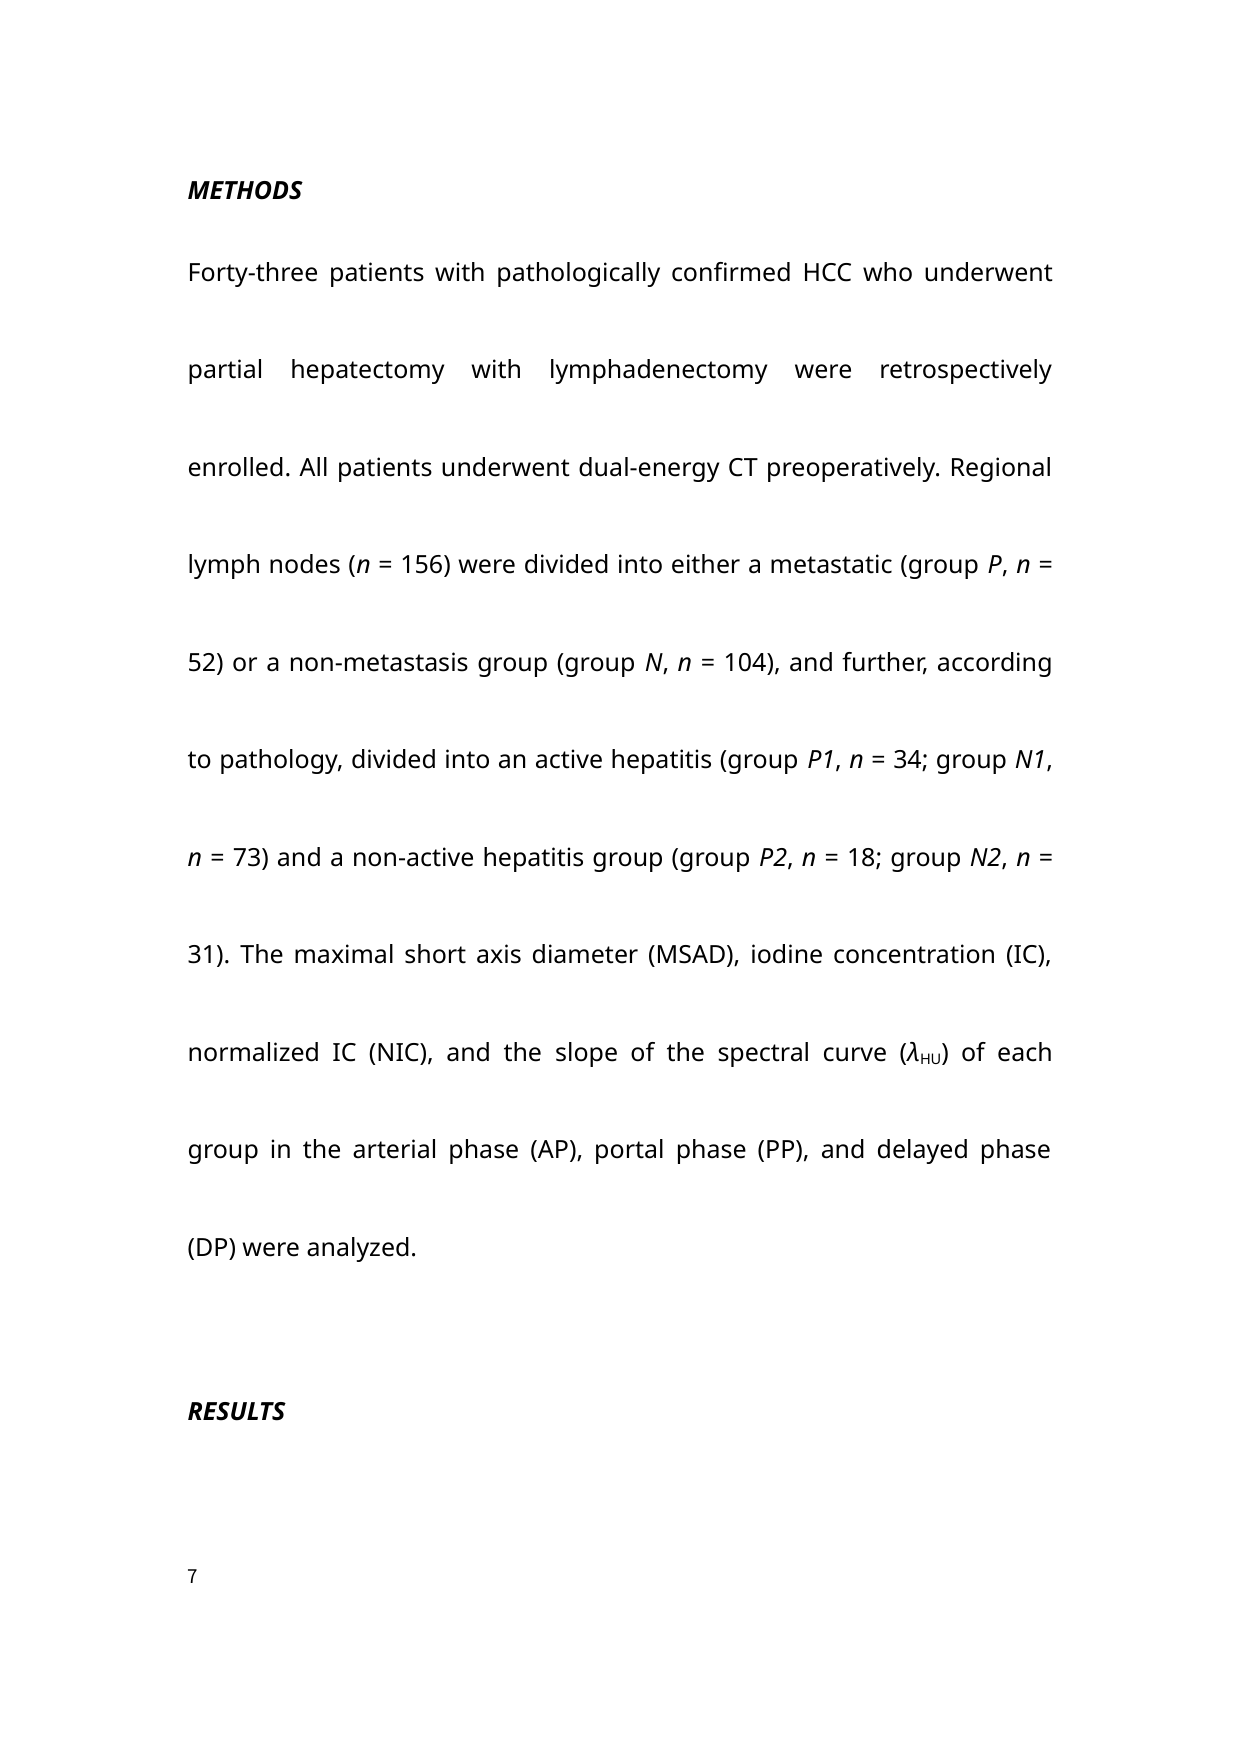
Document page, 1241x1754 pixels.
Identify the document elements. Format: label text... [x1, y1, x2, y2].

text METHODS [187, 157, 1053, 222]
text RESULTS [187, 1378, 1053, 1443]
text Forty-three patients with pathologically confirmed HCC who underwent partial hepatectomy with lymphadenectomy were retrospectively enrolled. All patients underwent dual-energy CT preoperatively. Regional lymph nodes (n = 156) were divided into either a metastatic (group P, n = 52) or a non-metastasis group (group N, n = 104), and further, according to pathology, divided into an active hepatitis (group P1, n = 34; group N1, n = 73) and a non-active hepatitis group (group P2, n = 18; group N2, n = 31). The maximal short axis diameter (MSAD), iodine concentration (IC), normalized IC (NIC), and the slope of the spectral curve (λHU) of each group in the arterial phase (AP), portal phase (PP), and delayed phase (DP) were analyzed. [187, 239, 1053, 1279]
